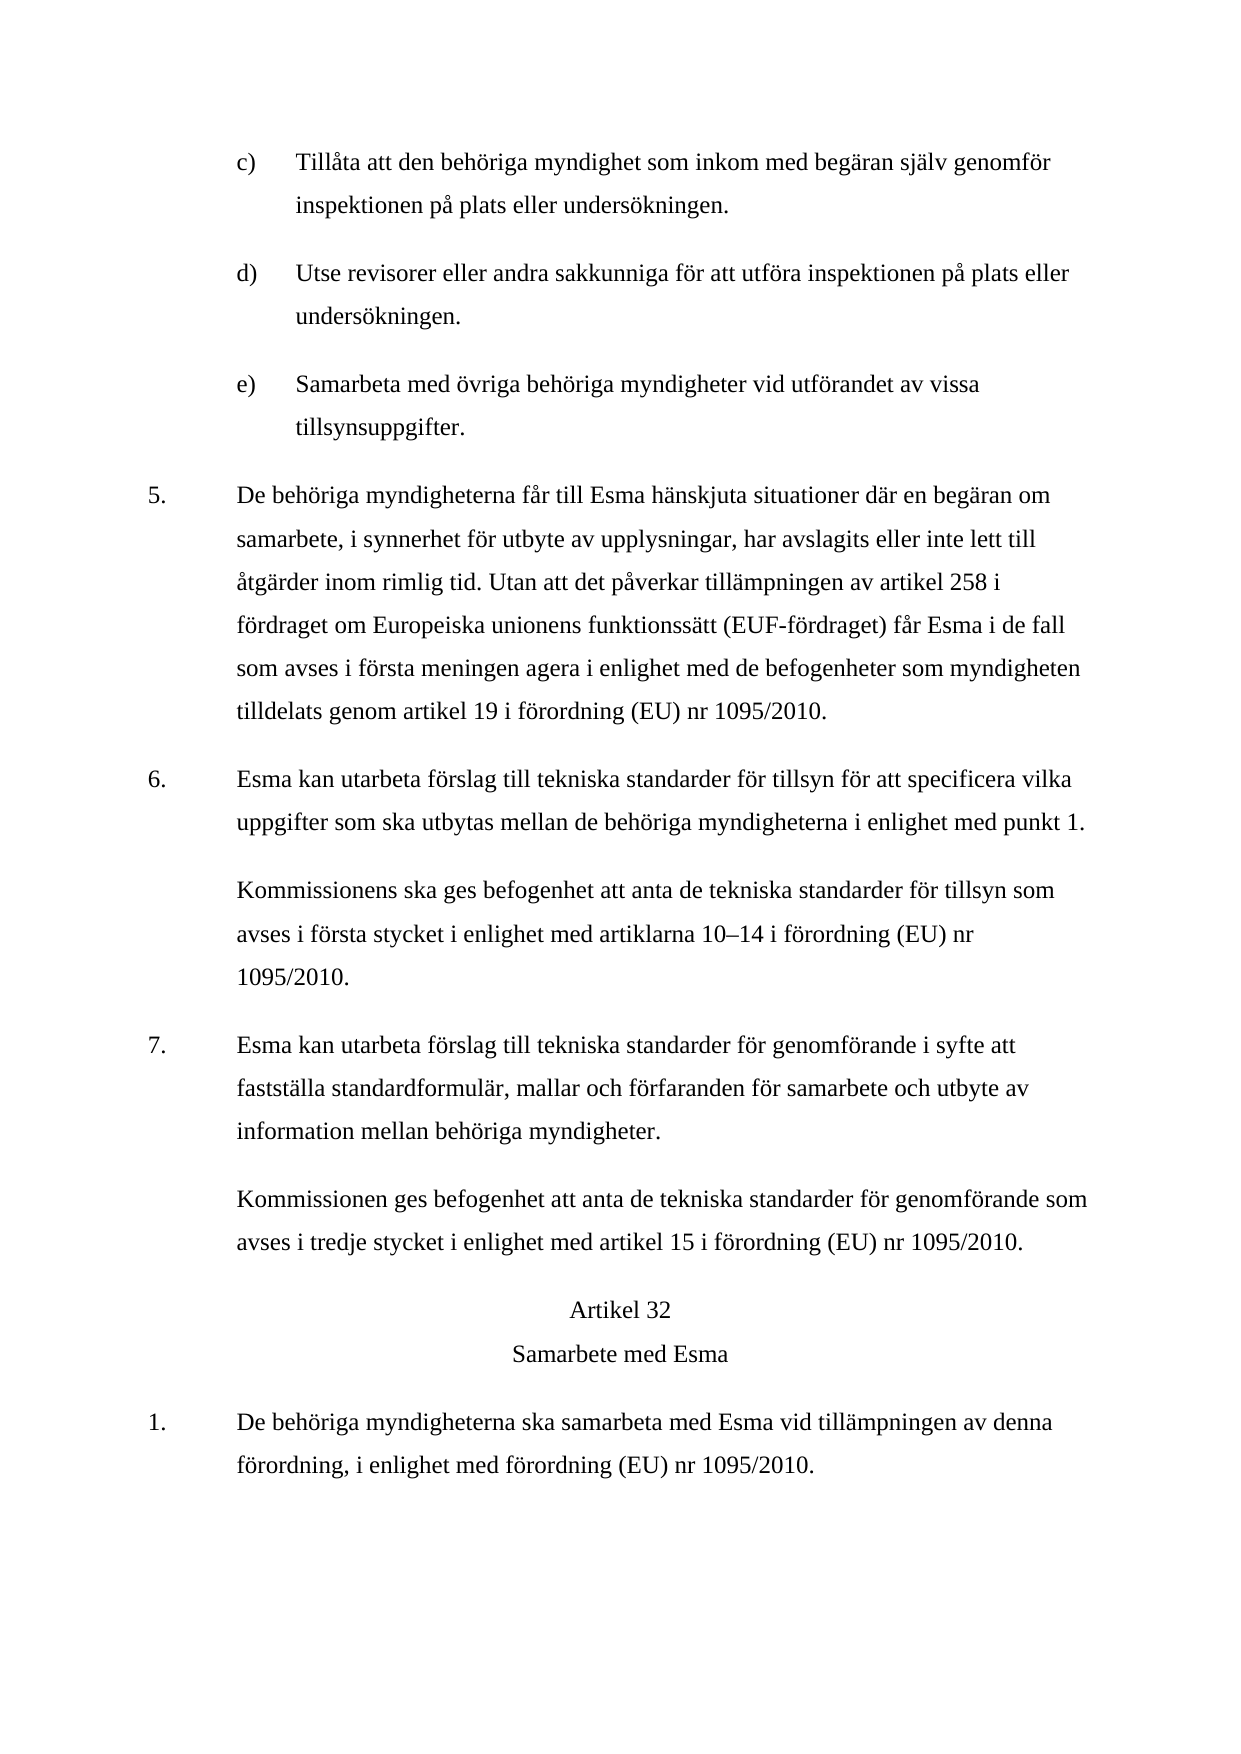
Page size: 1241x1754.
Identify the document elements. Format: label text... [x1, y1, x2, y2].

text Artikel 32 Samarbete med Esma [148, 1296, 1092, 1367]
text 6. Esma kan utarbeta förslag till tekniska standarder för tillsyn för att specificera vilka uppgifter som ska utbytas mellan de behöriga myndigheterna i enlighet med punkt 1. [148, 764, 1092, 836]
text c) Tillåta att den behöriga myndighet som inkom med begäran själv genomför inspektionen på plats eller undersökningen. [236, 147, 1092, 219]
text 1. De behöriga myndigheterna ska samarbeta med Esma vid tillämpningen av denna förordning, i enlighet med förordning (EU) nr 1095/2010. [148, 1407, 1092, 1479]
text Kommissionens ska ges befogenhet att anta de tekniska standarder för tillsyn som avses i första stycket i enlighet med artiklarna 10–14 i förordning (EU) nr 1095/2010. [236, 876, 1092, 991]
text Kommissionen ges befogenhet att anta de tekniska standarder för genomförande som avses i tredje stycket i enlighet med artikel 15 i förordning (EU) nr 1095/2010. [236, 1184, 1092, 1256]
text e) Samarbeta med övriga behöriga myndigheter vid utförandet av vissa tillsynsuppgifter. [236, 369, 1092, 441]
text d) Utse revisorer eller andra sakkunniga för att utföra inspektionen på plats eller undersökningen. [236, 258, 1092, 330]
text 5. De behöriga myndigheterna får till Esma hänskjuta situationer där en begäran om samarbete, i synnerhet för utbyte av upplysningar, har avslagits eller inte lett till åtgärder inom rimlig tid. Utan att det påverkar tillämpningen av artikel 258 i fördraget om Europeiska unionens funktionssätt (EUF-fördraget) får Esma i de fall som avses i första meningen agera i enlighet med de befogenheter som myndigheten tilldelats genom artikel 19 i förordning (EU) nr 1095/2010. [148, 481, 1092, 725]
text 7. Esma kan utarbeta förslag till tekniska standarder för genomförande i syfte att fastställa standardformulär, mallar och förfaranden för samarbete och utbyte av information mellan behöriga myndigheter. [148, 1030, 1092, 1145]
